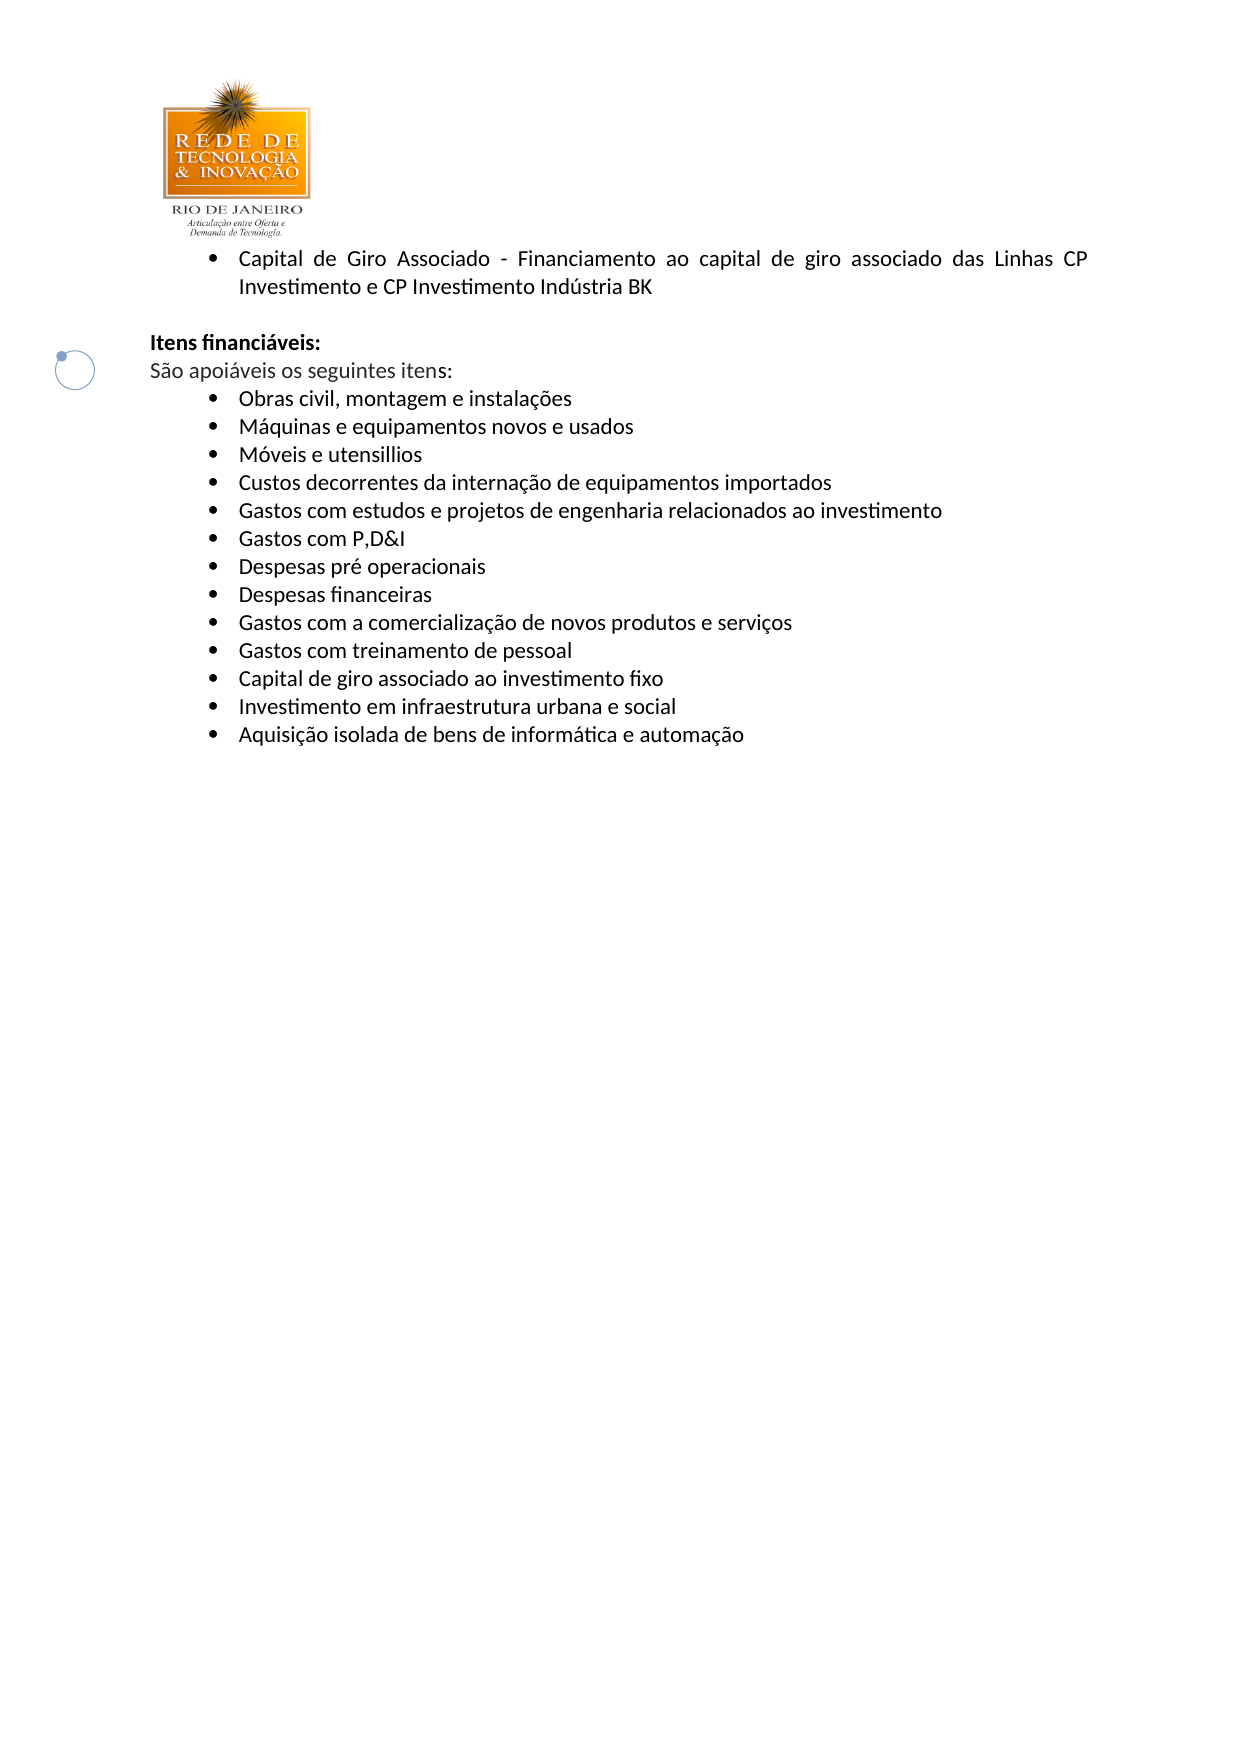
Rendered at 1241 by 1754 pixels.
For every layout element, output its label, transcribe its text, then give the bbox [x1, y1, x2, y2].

list Capital de giro associado ao investimento fixo [209, 664, 1090, 692]
list Gastos com a comercialização de novos produtos e serviços [209, 608, 1090, 636]
list Despesas financeiras [209, 580, 1090, 608]
list Investimento em infraestrutura urbana e social [209, 692, 1090, 720]
list Gastos com treinamento de pessoal [209, 636, 1090, 664]
text São apoiáveis os seguintes itens: [150, 356, 1090, 384]
list Capital de Giro Associado - Financiamento ao capital de giro associado das Linhas CP Investimento e CP Investimento Indústria BK [209, 244, 1090, 300]
picture [150, 73, 323, 244]
list Móveis e utensillios [209, 440, 1090, 468]
list Gastos com estudos e projetos de engenharia relacionados ao investimento [209, 496, 1090, 524]
list Obras civil, montagem e instalações [209, 384, 1090, 412]
list Gastos com P,D&I [209, 524, 1090, 552]
list Aquisição isolada de bens de informática e automação [209, 720, 1090, 748]
list Despesas pré operacionais [209, 552, 1090, 580]
text Itens financiáveis: [150, 328, 1090, 356]
list Máquinas e equipamentos novos e usados [209, 412, 1090, 440]
list Custos decorrentes da internação de equipamentos importados [209, 468, 1090, 496]
